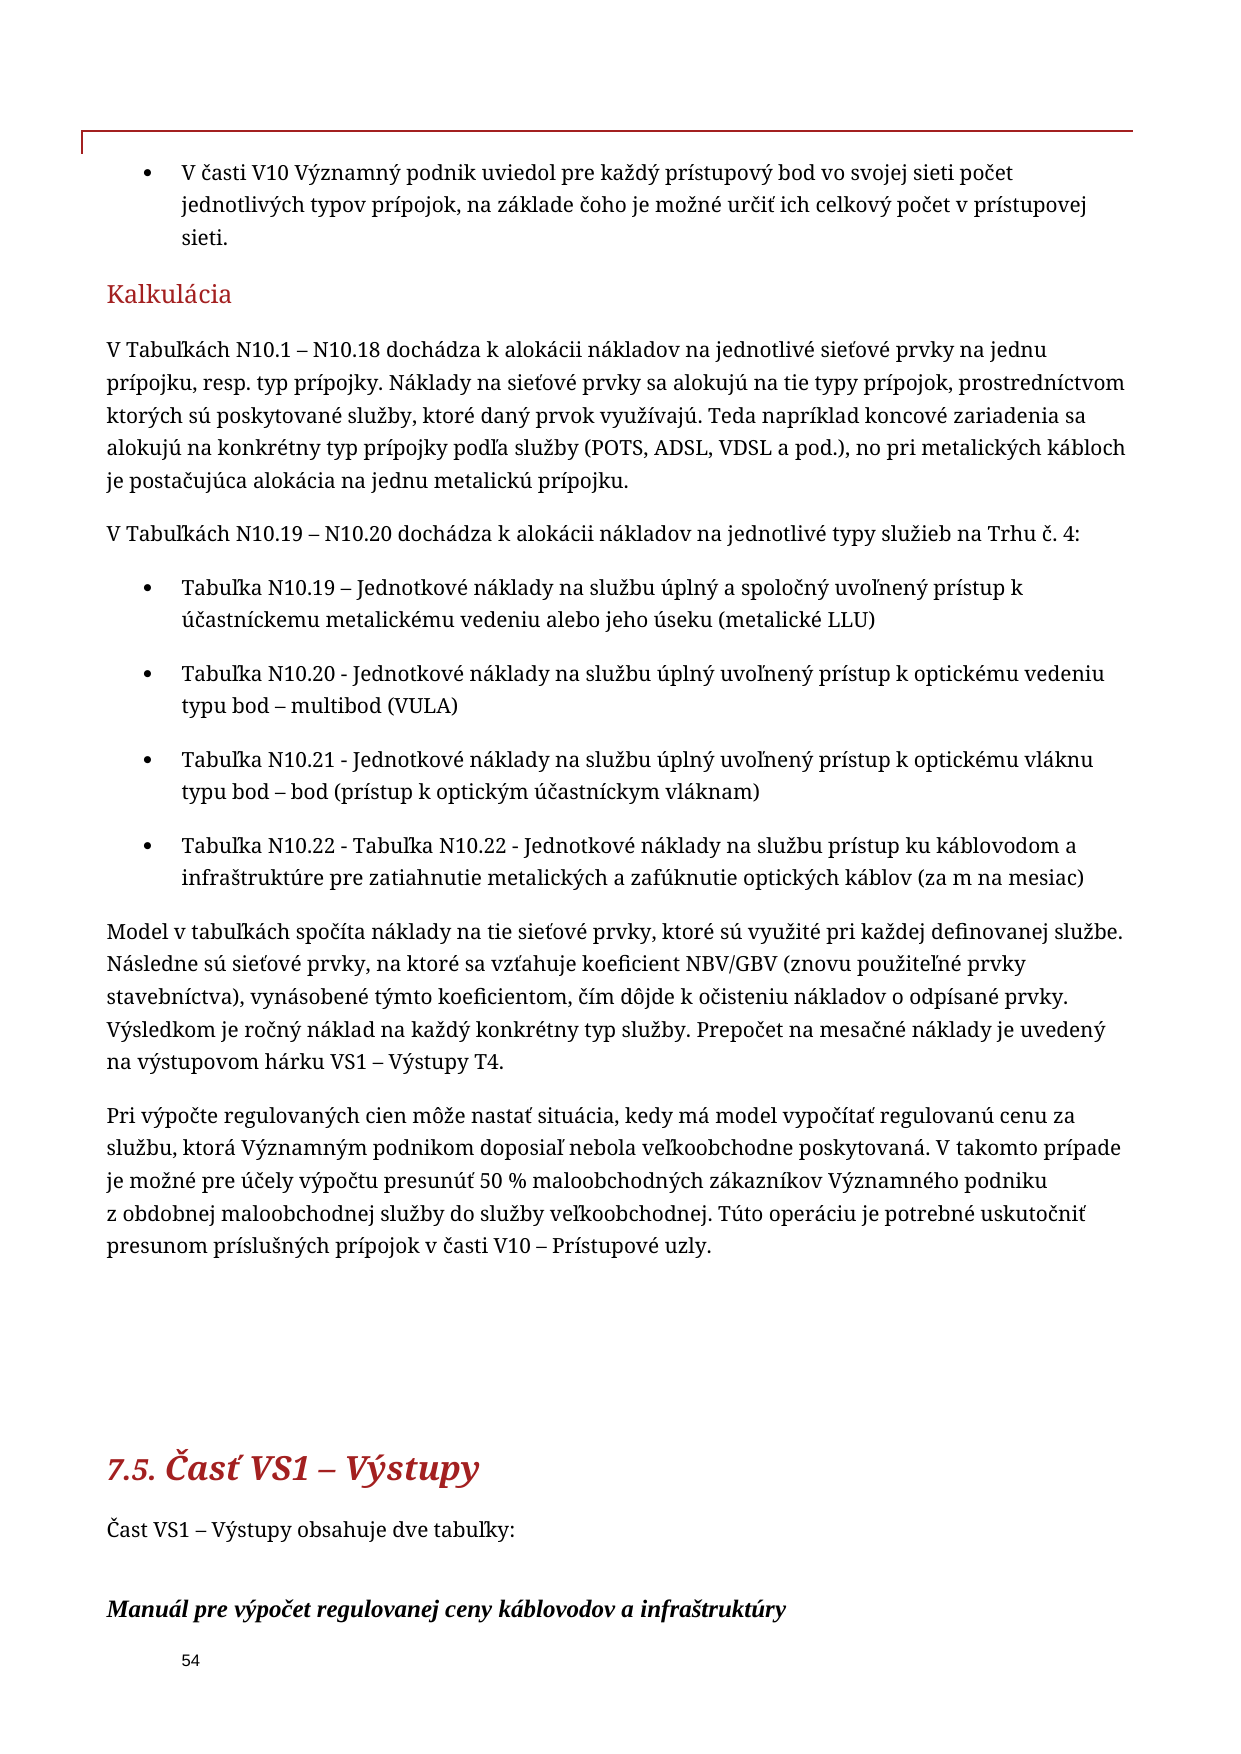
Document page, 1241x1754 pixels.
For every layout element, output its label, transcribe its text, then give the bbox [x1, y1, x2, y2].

subtitle Kalkulácia [106, 276, 1134, 311]
list Tabuľka N10.22 - Tabuľka N10.22 - Jednotkové náklady na službu prístup ku káblovodom a infraštruktúre pre zatiahnutie metalických a zafúknutie optických káblov (za m na mesiac) [144, 831, 1134, 892]
list Tabuľka N10.21 - Jednotkové náklady na službu úplný uvoľnený prístup k optickému vláknu typu bod – bod (prístup k optickým účastníckym vláknam) [144, 745, 1134, 806]
text V Tabuľkách N10.1 – N10.18 dochádza k alokácii nákladov na jednotlivé sieťové prvky na jednu prípojku, resp. typ prípojky. Náklady na sieťové prvky sa alokujú na tie typy prípojok, prostredníctvom ktorých sú poskytované služby, ktoré daný prvok využívajú. Teda napríklad koncové zariadenia sa alokujú na konkrétny typ prípojky podľa služby (POTS, ADSL, VDSL a pod.), no pri metalických kábloch je postačujúca alokácia na jednu metalickú prípojku. [106, 336, 1134, 494]
list Tabuľka N10.20 - Jednotkové náklady na službu úplný uvoľnený prístup k optickému vedeniu typu bod – multibod (VULA) [144, 659, 1134, 720]
text Pri výpočte regulovaných cien môže nastať situácia, kedy má model vypočítať regulovanú cenu za službu, ktorá Významným podnikom doposiaľ nebola veľkoobchodne poskytovaná. V takomto prípade je možné pre účely výpočtu presunúť 50 % maloobchodných zákazníkov Významného podniku z obdobnej maloobchodnej služby do služby veľkoobchodnej. Túto operáciu je potrebné uskutočniť presunom príslušných prípojok v časti V10 – Prístupové uzly. [106, 1101, 1134, 1260]
list V časti V10 Významný podnik uviedol pre každý prístupový bod vo svojej sieti počet jednotlivých typov prípojok, na základe čoho je možné určiť ich celkový počet v prístupovej sieti. [144, 128, 1134, 251]
subtitle Časť VS1 – Výstupy [106, 1445, 1134, 1490]
text Model v tabuľkách spočíta náklady na tie sieťové prvky, ktoré sú využité pri každej definovanej službe. Následne sú sieťové prvky, na ktoré sa vzťahuje koeficient NBV/GBV (znovu použiteľné prvky stavebníctva), vynásobené týmto koeficientom, čím dôjde k očisteniu nákladov o odpísané prvky. Výsledkom je ročný náklad na každý konkrétny typ služby. Prepočet na mesačné náklady je uvedený na výstupovom hárku VS1 – Výstupy T4. [106, 917, 1134, 1076]
list Tabuľka N10.19 – Jednotkové náklady na službu úplný a spoločný uvoľnený prístup k účastníckemu metalickému vedeniu alebo jeho úseku (metalické LLU) [144, 573, 1134, 634]
text Čast VS1 – Výstupy obsahuje dve tabuľky: [106, 1515, 1134, 1544]
text V Tabuľkách N10.19 – N10.20 dochádza k alokácii nákladov na jednotlivé typy služieb na Trhu č. 4: [106, 519, 1134, 548]
